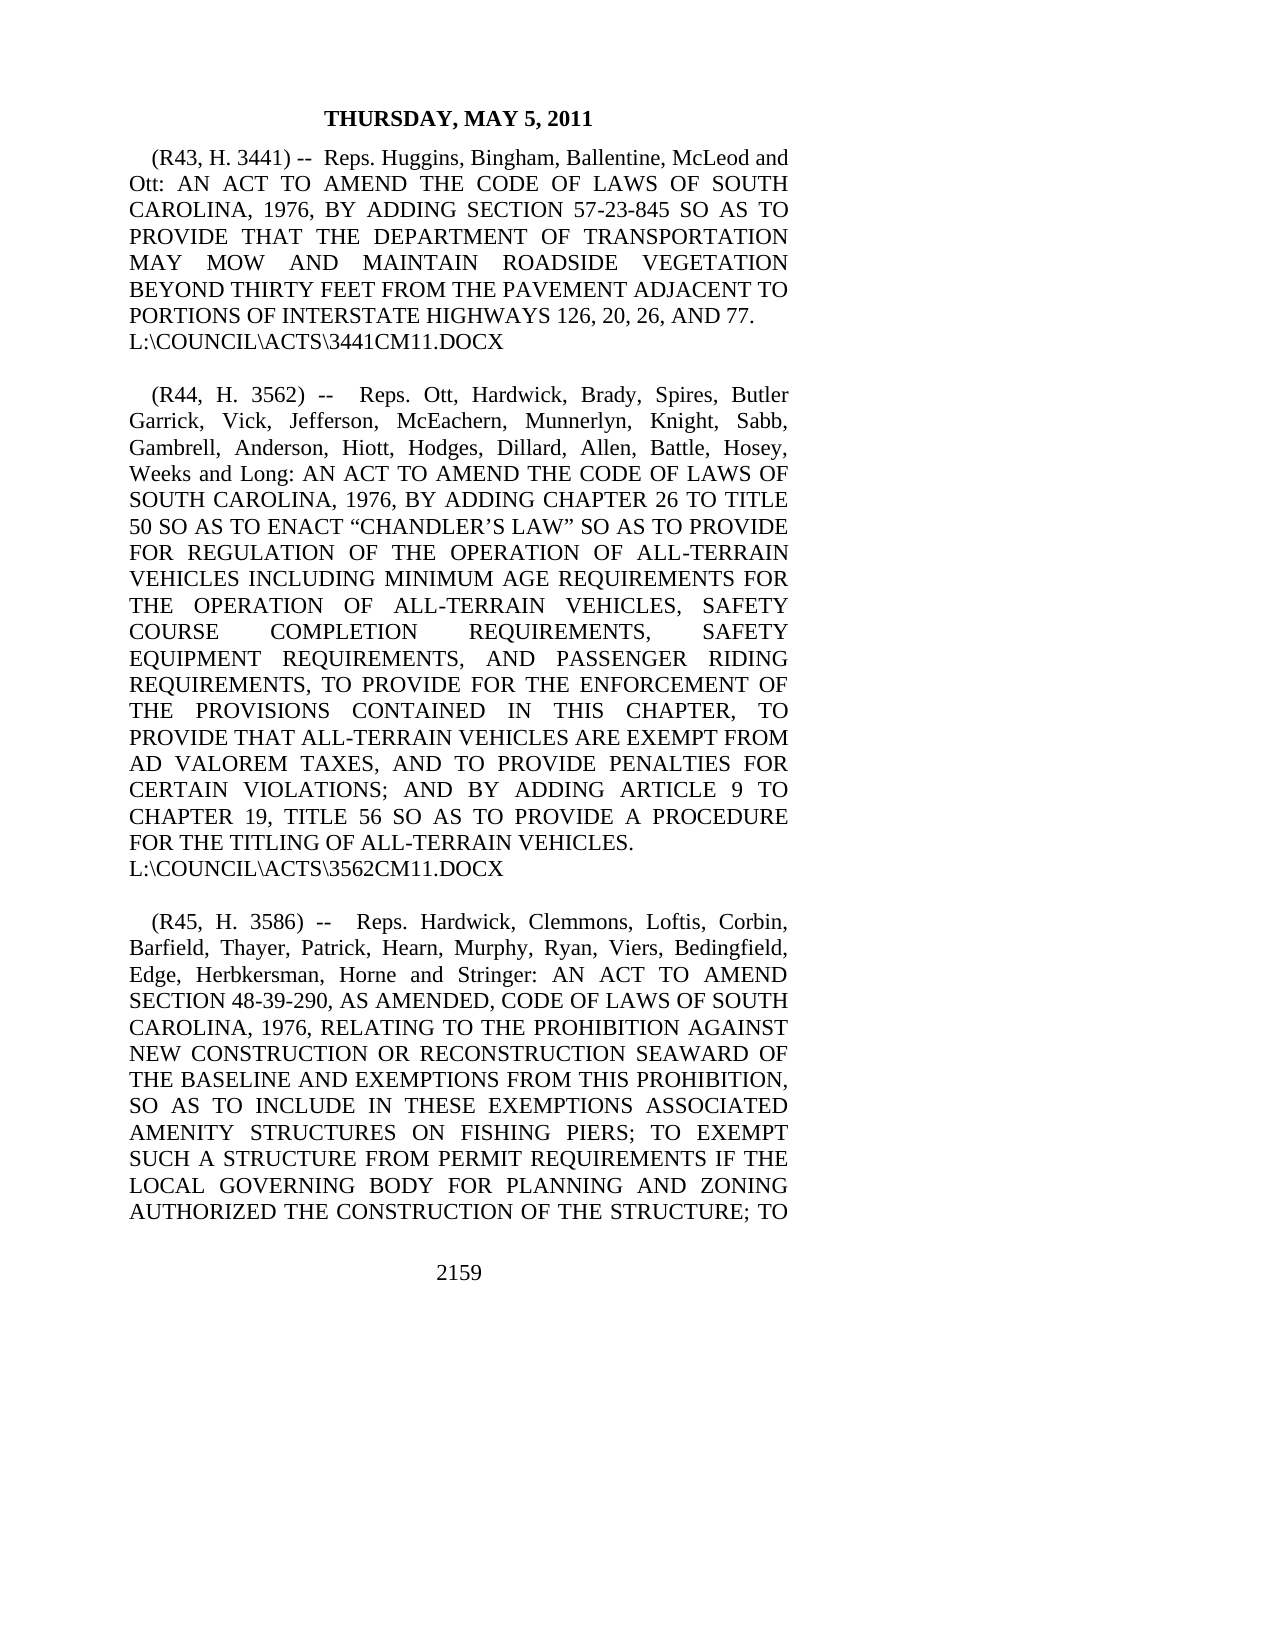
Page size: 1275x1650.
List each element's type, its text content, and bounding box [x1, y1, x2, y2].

text (R44, H. 3562) -- Reps. Ott, Hardwick, Brady, Spires, Butler Garrick, Vick, Jefferson, McEachern, Munnerlyn, Knight, Sabb, Gambrell, Anderson, Hiott, Hodges, Dillard, Allen, Battle, Hosey, Weeks and Long: AN ACT TO AMEND THE CODE OF LAWS OF SOUTH CAROLINA, 1976, BY ADDING CHAPTER 26 TO TITLE 50 SO AS TO ENACT “CHANDLER’S LAW” SO AS TO PROVIDE FOR REGULATION OF THE OPERATION OF ALL-TERRAIN VEHICLES INCLUDING MINIMUM AGE REQUIREMENTS FOR THE OPERATION OF ALL-TERRAIN VEHICLES, SAFETY COURSE COMPLETION REQUIREMENTS, SAFETY EQUIPMENT REQUIREMENTS, AND PASSENGER RIDING REQUIREMENTS, TO PROVIDE FOR THE ENFORCEMENT OF THE PROVISIONS CONTAINED IN THIS CHAPTER, TO PROVIDE THAT ALL-TERRAIN VEHICLES ARE EXEMPT FROM AD VALOREM TAXES, AND TO PROVIDE PENALTIES FOR CERTAIN VIOLATIONS; AND BY ADDING ARTICLE 9 TO CHAPTER 19, TITLE 56 SO AS TO PROVIDE A PROCEDURE FOR THE TITLING OF ALL-TERRAIN VEHICLES. [129, 381, 789, 855]
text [129, 908, 789, 1224]
text L:\COUNCIL\ACTS\3441CM11.DOCX [129, 328, 789, 355]
text (R43, H. 3441) -- Reps. Huggins, Bingham, Ballentine, McLeod and Ott: AN ACT TO AMEND THE CODE OF LAWS OF SOUTH CAROLINA, 1976, BY ADDING SECTION 57-23-845 SO AS TO PROVIDE THAT THE DEPARTMENT OF TRANSPORTATION MAY MOW AND MAINTAIN ROADSIDE VEGETATION BEYOND THIRTY FEET FROM THE PAVEMENT ADJACENT TO PORTIONS OF INTERSTATE HIGHWAYS 126, 20, 26, AND 77. [129, 144, 789, 328]
text L:\COUNCIL\ACTS\3562CM11.DOCX [129, 855, 789, 882]
